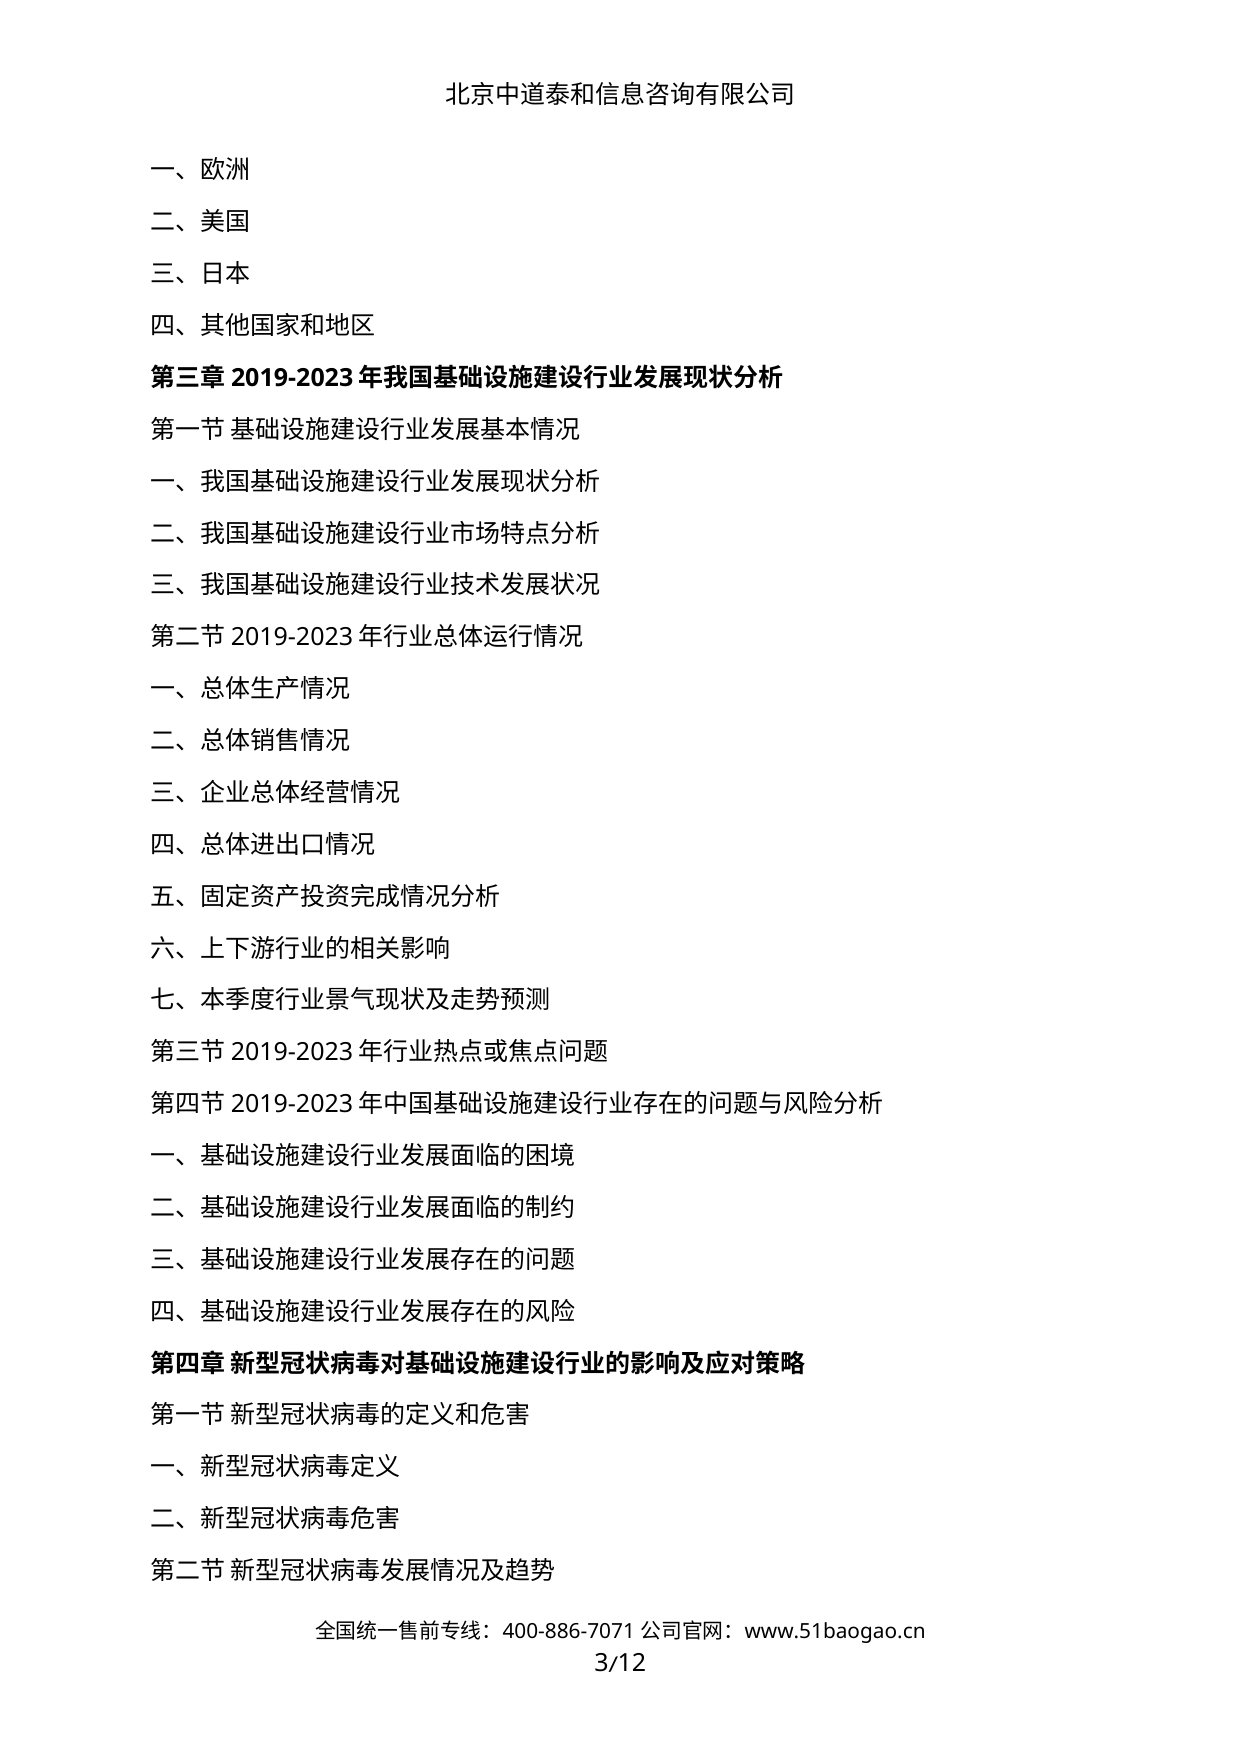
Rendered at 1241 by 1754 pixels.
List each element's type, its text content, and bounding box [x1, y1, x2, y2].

text 五、固定资产投资完成情况分析 [150, 876, 1090, 912]
text 一、我国基础设施建设行业发展现状分析 [150, 461, 1090, 497]
text 第二节 新型冠状病毒发展情况及趋势 [150, 1551, 1090, 1587]
text 第一节 新型冠状病毒的定义和危害 [150, 1395, 1090, 1431]
text 二、总体销售情况 [150, 721, 1090, 757]
text 二、我国基础设施建设行业市场特点分析 [150, 513, 1090, 549]
text 三、企业总体经营情况 [150, 772, 1090, 809]
text 一、新型冠状病毒定义 [150, 1447, 1090, 1483]
text 四、其他国家和地区 [150, 306, 1090, 342]
text 三、我国基础设施建设行业技术发展状况 [150, 565, 1090, 601]
text 第一节 基础设施建设行业发展基本情况 [150, 409, 1090, 446]
text 一、欧洲 [150, 150, 1090, 186]
text 第二节 2019-2023年行业总体运行情况 [150, 617, 1090, 653]
text 二、新型冠状病毒危害 [150, 1499, 1090, 1535]
text 一、总体生产情况 [150, 669, 1090, 705]
text 七、本季度行业景气现状及走势预测 [150, 980, 1090, 1016]
text 四、基础设施建设行业发展存在的风险 [150, 1291, 1090, 1327]
text 二、基础设施建设行业发展面临的制约 [150, 1187, 1090, 1224]
text 三、基础设施建设行业发展存在的问题 [150, 1239, 1090, 1276]
text 第三节 2019-2023年行业热点或焦点问题 [150, 1032, 1090, 1068]
text 第三章 2019-2023年我国基础设施建设行业发展现状分析 [150, 357, 1090, 394]
text 四、总体进出口情况 [150, 824, 1090, 861]
text 第四章 新型冠状病毒对基础设施建设行业的影响及应对策略 [150, 1343, 1090, 1379]
text 三、日本 [150, 254, 1090, 290]
text 第四节 2019-2023年中国基础设施建设行业存在的问题与风险分析 [150, 1084, 1090, 1120]
text 二、美国 [150, 202, 1090, 238]
text 一、基础设施建设行业发展面临的困境 [150, 1136, 1090, 1172]
text 六、上下游行业的相关影响 [150, 928, 1090, 964]
